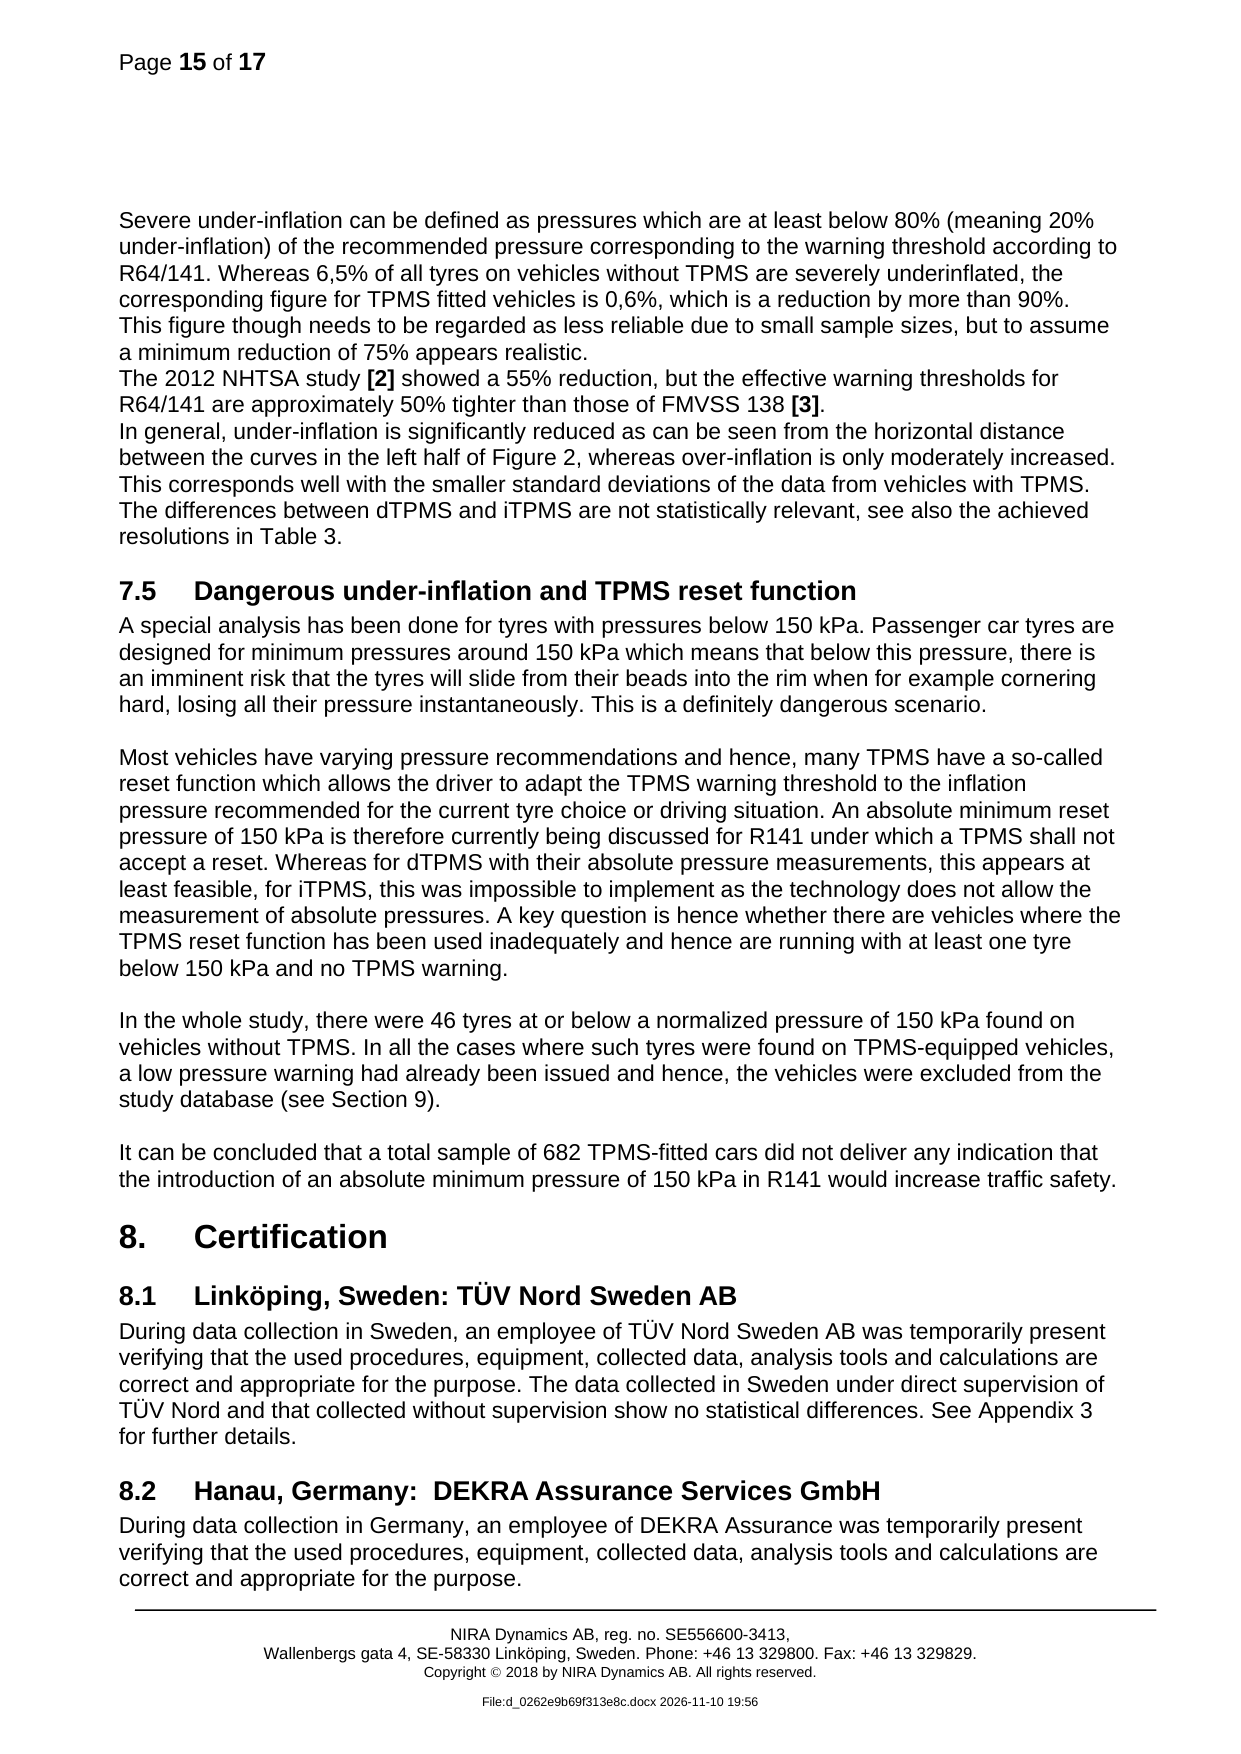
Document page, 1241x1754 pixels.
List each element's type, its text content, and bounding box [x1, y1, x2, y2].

text A special analysis has been done for tyres with pressures below 150 kPa. Passenger car tyres are designed for minimum pressures around 150 kPa which means that below this pressure, there is an imminent risk that the tyres will slide from their beads into the rim when for example cornering hard, losing all their pressure instantaneously. This is a definitely dangerous scenario. [118, 612, 1122, 717]
text It can be concluded that a total sample of 682 TPMS-fitted cars did not deliver any indication that the introduction of an absolute minimum pressure of 150 kPa in R141 would increase traffic safety. [118, 1139, 1122, 1192]
text In general, under-inflation is significantly reduced as can be seen from the horizontal distance between the curves in the left half of Figure 2, whereas over-inflation is only moderately increased. This corresponds well with the smaller standard deviations of the data from vehicles with TPMS. [118, 418, 1122, 497]
text In the whole study, there were 46 tyres at or below a normalized pressure of 150 kPa found on vehicles without TPMS. In all the cases where such tyres were found on TPMS-equipped vehicles, a low pressure warning had already been issued and hence, the vehicles were excluded from the study database (see Section 9). [118, 1007, 1122, 1113]
text During data collection in Germany, an employee of DEKRA Assurance was temporarily present verifying that the used procedures, equipment, collected data, analysis tools and calculations are correct and appropriate for the purpose. [118, 1512, 1122, 1591]
subtitle Certification [118, 1217, 1122, 1255]
subtitle Dangerous under-inflation and TPMS reset function [118, 574, 1122, 606]
text This figure though needs to be regarded as less reliable due to small sample sizes, but to assume a minimum reduction of 75% appears realistic. [118, 312, 1122, 365]
text During data collection in Sweden, an employee of TÜV Nord Sweden AB was temporarily present verifying that the used procedures, equipment, collected data, analysis tools and calculations are correct and appropriate for the purpose. The data collected in Sweden under direct supervision of TÜV Nord and that collected without supervision show no statistical differences. See Appendix 3 for further details. [118, 1318, 1122, 1449]
subtitle Linköping, Sweden: TÜV Nord Sweden AB [118, 1280, 1122, 1312]
text Severe under-inflation can be defined as pressures which are at least below 80% (meaning 20% under-inflation) of the recommended pressure corresponding to the warning threshold according to R64/141. Whereas 6,5% of all tyres on vehicles without TPMS are severely underinflated, the corresponding figure for TPMS fitted vehicles is 0,6%, which is a reduction by more than 90%. [118, 207, 1122, 312]
subtitle Hanau, Germany: DEKRA Assurance Services GmbH [118, 1474, 1122, 1506]
text The 2012 NHTSA study [2] showed a 55% reduction, but the effective warning thresholds for R64/141 are approximately 50% tighter than those of FMVSS 138 [3]. [118, 365, 1122, 418]
text The differences between dTPMS and iTPMS are not statistically relevant, see also the achieved resolutions in Table 3. [118, 497, 1122, 549]
text Most vehicles have varying pressure recommendations and hence, many TPMS have a so-called reset function which allows the driver to adapt the TPMS warning threshold to the inflation pressure recommended for the current tyre choice or driving situation. An absolute minimum reset pressure of 150 kPa is therefore currently being discussed for R141 under which a TPMS shall not accept a reset. Whereas for dTPMS with their absolute pressure measurements, this appears at least feasible, for iTPMS, this was impossible to implement as the technology does not allow the measurement of absolute pressures. A key question is hence whether there are vehicles where the TPMS reset function has been used inadequately and hence are running with at least one tyre below 150 kPa and no TPMS warning. [118, 744, 1122, 981]
